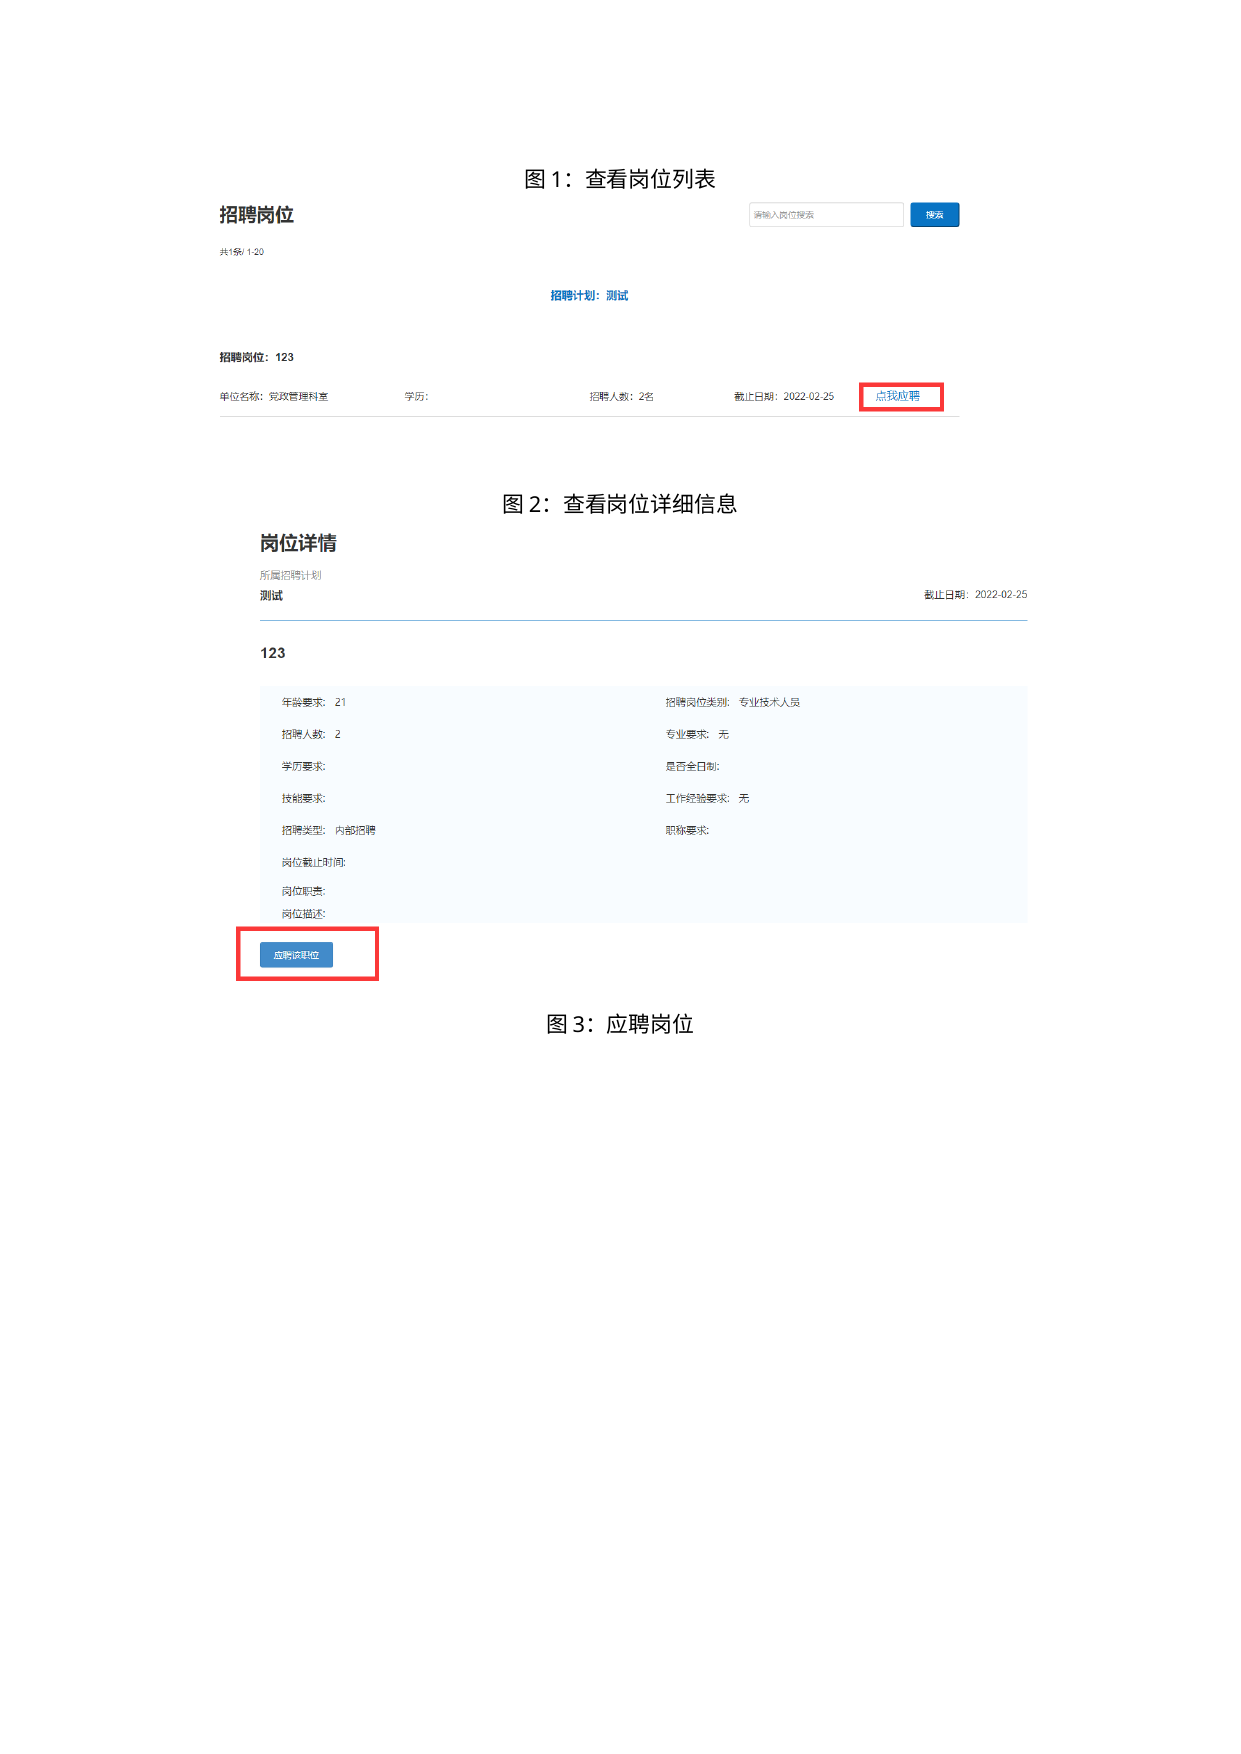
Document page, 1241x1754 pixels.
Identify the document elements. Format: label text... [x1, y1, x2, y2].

list 图2：查看岗位详细信息 [187, 487, 1053, 519]
list 图3：应聘岗位 [187, 1007, 1053, 1039]
picture [187, 194, 1053, 473]
list 图1：查看岗位列表 [187, 162, 1053, 194]
picture [187, 519, 1051, 1000]
